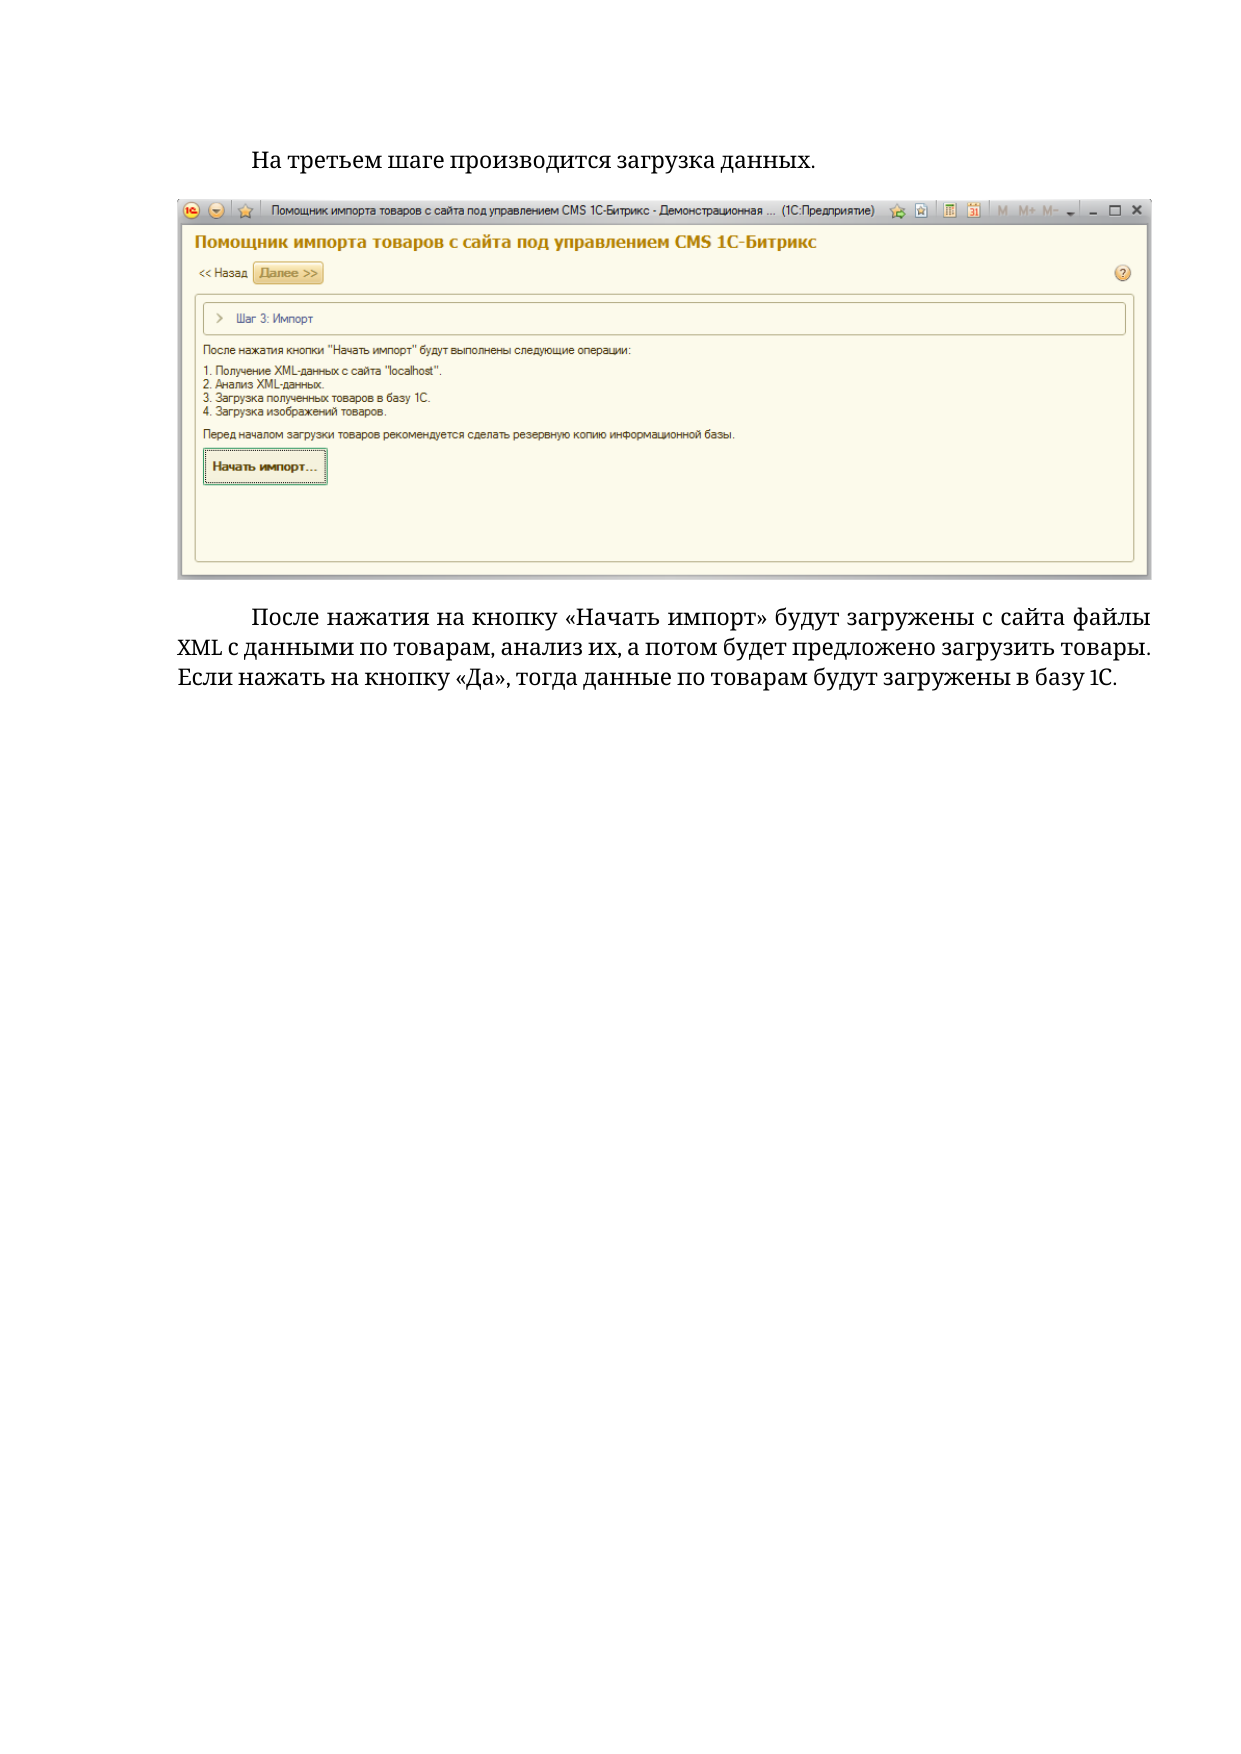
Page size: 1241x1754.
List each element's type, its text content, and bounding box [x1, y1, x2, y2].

picture [177, 199, 1152, 580]
list На третьем шаге производится загрузка данных. [251, 148, 1152, 175]
text После нажатия на кнопку «Начать импорт» будут загружены с сайта файлы XML с данными по товарам, анализ их, а потом будет предложено загрузить товары. Если нажать на кнопку «Да», тогда данные по товарам будут загружены в базу 1С. [177, 604, 1152, 691]
